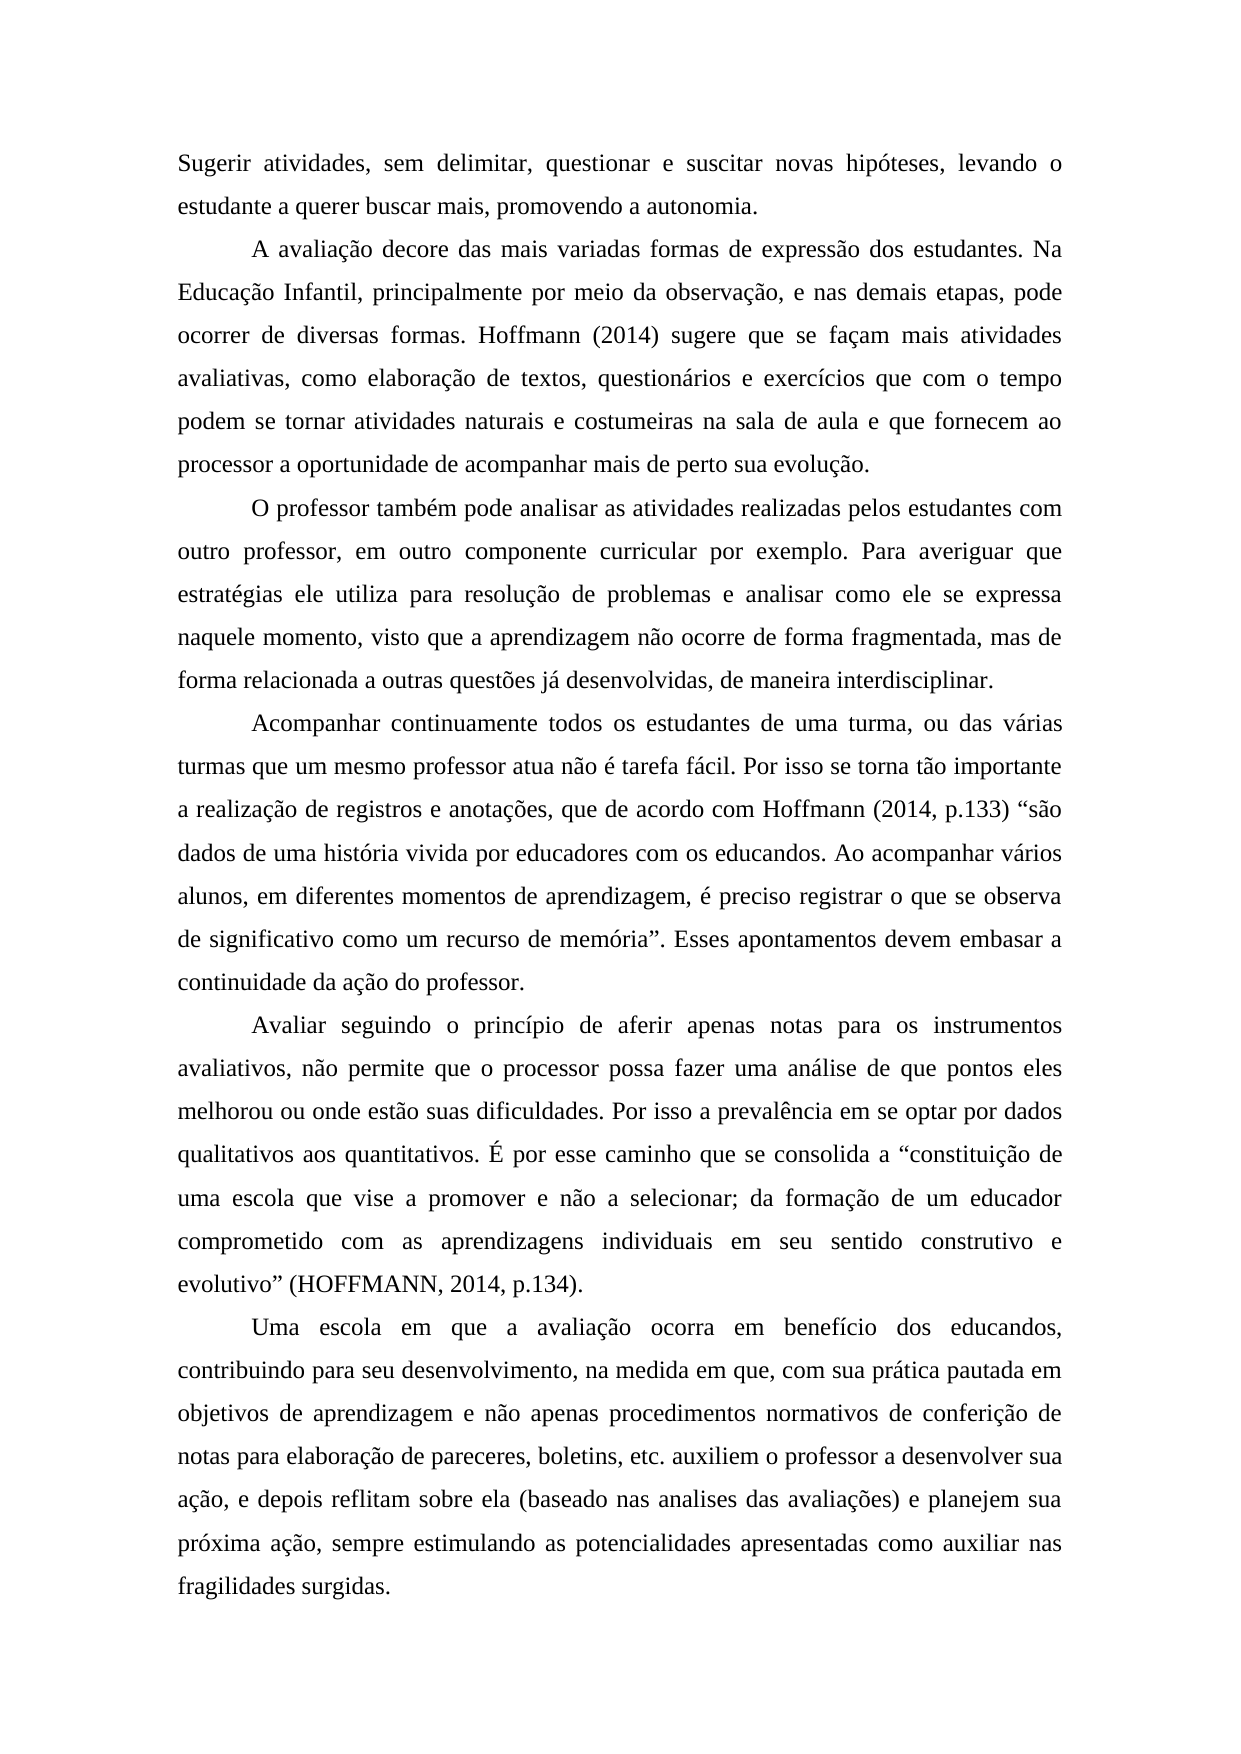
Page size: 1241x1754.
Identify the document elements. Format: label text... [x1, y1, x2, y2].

text Avaliar seguindo o princípio de aferir apenas notas para os instrumentos avaliativos, não permite que o processor possa fazer uma análise de que pontos eles melhorou ou onde estão suas dificuldades. Por isso a prevalência em se optar por dados qualitativos aos quantitativos. É por esse caminho que se consolida a “constituição de uma escola que vise a promover e não a selecionar; da formação de um educador comprometido com as aprendizagens individuais em seu sentido construtivo e evolutivo” (HOFFMANN, 2014, p.134). [177, 1010, 1063, 1298]
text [177, 148, 1063, 219]
text Acompanhar continuamente todos os estudantes de uma turma, ou das várias turmas que um mesmo professor atua não é tarefa fácil. Por isso se torna tão importante a realização de registros e anotações, que de acordo com Hoffmann (2014, p.133) “são dados de uma história vivida por educadores com os educandos. Ao acompanhar vários alunos, em diferentes momentos de aprendizagem, é preciso registrar o que se observa de significativo como um recurso de memória”. Esses apontamentos devem embasar a continuidade da ação do professor. [177, 708, 1063, 996]
text A avaliação decore das mais variadas formas de expressão dos estudantes. Na Educação Infantil, principalmente por meio da observação, e nas demais etapas, pode ocorrer de diversas formas. Hoffmann (2014) sugere que se façam mais atividades avaliativas, como elaboração de textos, questionários e exercícios que com o tempo podem se tornar atividades naturais e costumeiras na sala de aula e que fornecem ao processor a oportunidade de acompanhar mais de perto sua evolução. [177, 234, 1063, 478]
text Uma escola em que a avaliação ocorra em benefício dos educandos, contribuindo para seu desenvolvimento, na medida em que, com sua prática pautada em objetivos de aprendizagem e não apenas procedimentos normativos de conferição de notas para elaboração de pareceres, boletins, etc. auxiliem o professor a desenvolver sua ação, e depois reflitam sobre ela (baseado nas analises das avaliações) e planejem sua próxima ação, sempre estimulando as potencialidades apresentadas como auxiliar nas fragilidades surgidas. [177, 1312, 1063, 1599]
text O professor também pode analisar as atividades realizadas pelos estudantes com outro professor, em outro componente curricular por exemplo. Para averiguar que estratégias ele utiliza para resolução de problemas e analisar como ele se expressa naquele momento, visto que a aprendizagem não ocorre de forma fragmentada, mas de forma relacionada a outras questões já desenvolvidas, de maneira interdisciplinar. [177, 493, 1063, 694]
